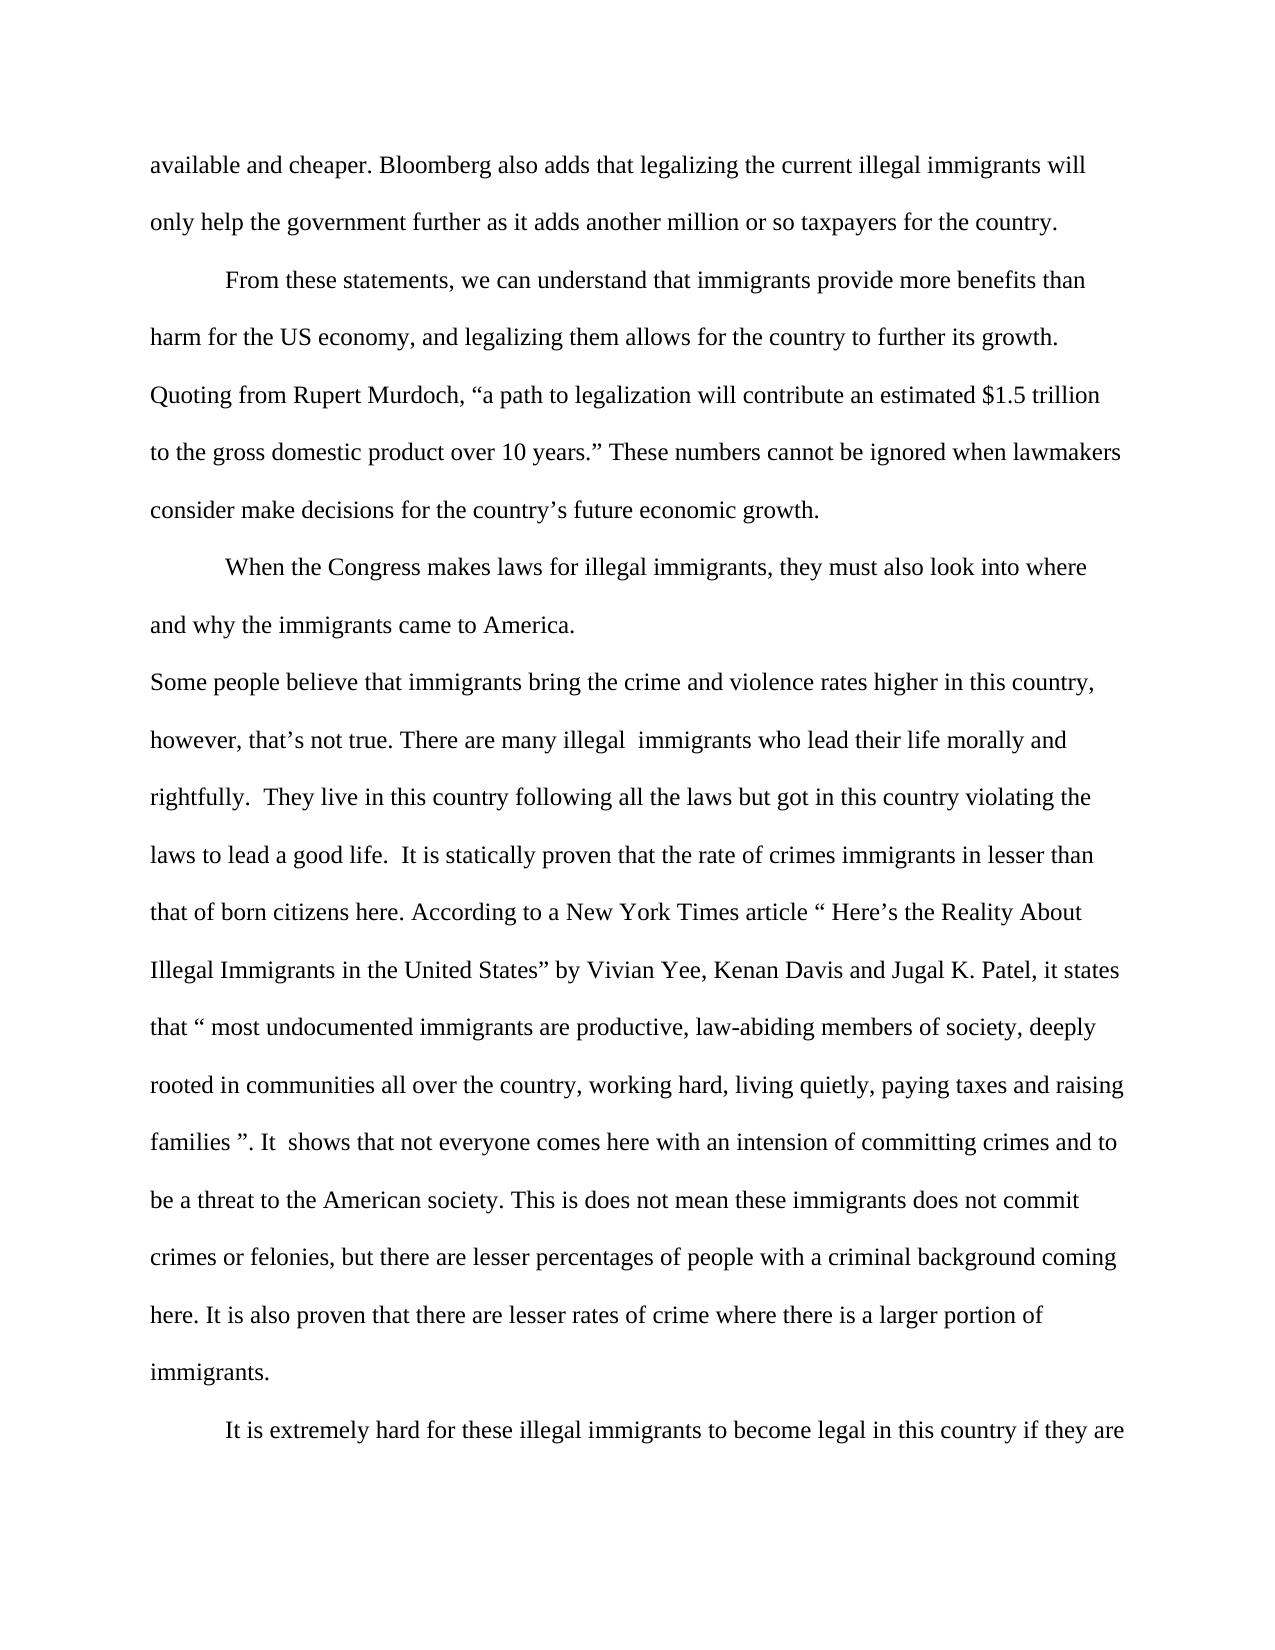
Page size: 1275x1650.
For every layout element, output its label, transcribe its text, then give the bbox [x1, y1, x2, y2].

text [150, 150, 1125, 236]
text When the Congress makes laws for illegal immigrants, they must also look into where and why the immigrants came to America. [150, 552, 1125, 639]
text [150, 1415, 1125, 1444]
text From these statements, we can understand that immigrants provide more benefits than harm for the US economy, and legalizing them allows for the country to further its growth. Quoting from Rupert Murdoch, “a path to legalization will contribute an estimated $1.5 trillion to the gross domestic product over 10 years.” These numbers cannot be ignored when lawmakers consider make decisions for the country’s future economic growth. [150, 265, 1125, 524]
text Some people believe that immigrants bring the crime and violence rates higher in this country, however, that’s not true. There are many illegal immigrants who lead their life morally and rightfully. They live in this country following all the laws but got in this country violating the laws to lead a good life. It is statically proven that the rate of crimes immigrants in lesser than that of born citizens here. According to a New York Times article “ Here’s the Reality About Illegal Immigrants in the United States” by Vivian Yee, Kenan Davis and Jugal K. Patel, it states that “ most undocumented immigrants are productive, law-abiding members of society, deeply rooted in communities all over the country, working hard, living quietly, paying taxes and raising families ”. It shows that not everyone comes here with an intension of committing crimes and to be a threat to the American society. This is does not mean these immigrants does not commit crimes or felonies, but there are lesser percentages of people with a criminal background coming here. It is also proven that there are lesser rates of crime where there is a larger portion of immigrants. [150, 667, 1125, 1386]
